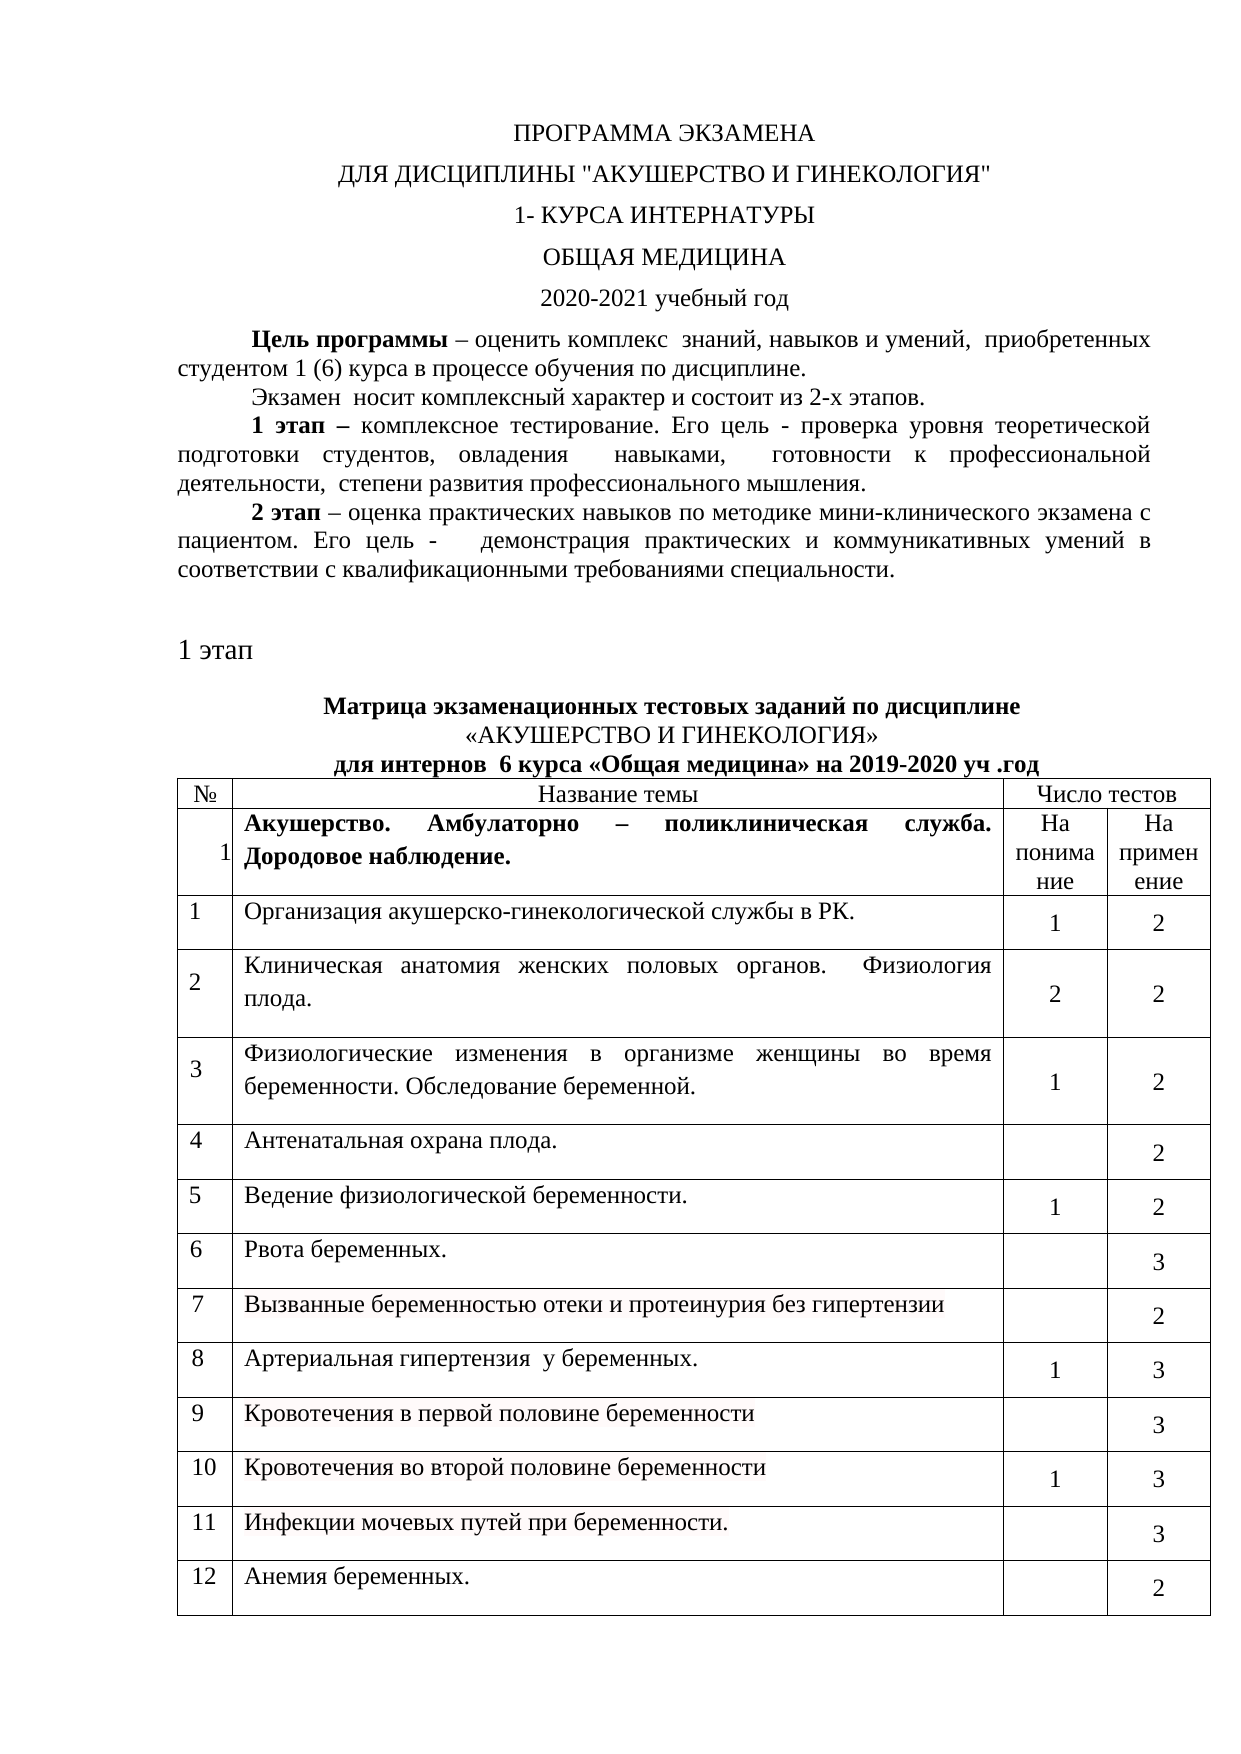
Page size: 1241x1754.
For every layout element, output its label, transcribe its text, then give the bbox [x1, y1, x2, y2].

table_cell Физиологические изменения в организме женщины во время беременности. Обследование беременной. [233, 1038, 1003, 1124]
table_cell Антенатальная охрана плода. [233, 1125, 1003, 1179]
table_cell 1 [1004, 1343, 1107, 1397]
table_cell 2 [1108, 1561, 1210, 1615]
table_cell [1004, 1289, 1107, 1342]
table_cell [1004, 1398, 1107, 1451]
table_cell Организация акушерско-гинекологической службы в РК. [233, 896, 1003, 949]
table_cell 2 [1108, 1125, 1210, 1179]
table_cell 11 [178, 1507, 232, 1560]
text ПРОГРАММА ЭКЗАМЕНА [177, 118, 1152, 147]
table_cell 2 [1108, 1289, 1210, 1342]
text «АКУШЕРСТВО И ГИНЕКОЛОГИЯ» [192, 720, 1152, 749]
text ДЛЯ ДИСЦИПЛИНЫ "АКУШЕРСТВО И ГИНЕКОЛОГИЯ" [177, 159, 1152, 188]
table_cell 3 [1108, 1507, 1210, 1560]
table_cell 2 [1004, 950, 1107, 1037]
text ОБЩАЯ МЕДИЦИНА [177, 242, 1152, 271]
table_cell 3 [1108, 1234, 1210, 1288]
table_cell Акушерство. Амбулаторно – поликлиническая служба. Дородовое наблюдение. [233, 809, 1003, 895]
text 1 этап – комплексное тестирование. Его цель - проверка уровня теоретической подготовки студентов, овладения навыками, готовности к профессиональной деятельности, степени развития профессионального мышления. [177, 411, 1152, 497]
table_cell 4 [178, 1125, 232, 1179]
table_cell Клиническая анатомия женских половых органов. Физиология плода. [233, 950, 1003, 1037]
table_cell 5 [178, 1180, 232, 1233]
table_cell 6 [178, 1234, 232, 1288]
table_cell 8 [178, 1343, 232, 1397]
table_cell [1004, 1561, 1107, 1615]
table_cell 10 [178, 1452, 232, 1506]
table_cell Анемия беременных. [233, 1561, 1003, 1615]
table_cell Инфекции мочевых путей при беременности. [233, 1507, 1003, 1560]
table_header Название темы [233, 779, 1003, 807]
table_cell 1 [178, 896, 232, 949]
table_cell 2 [1108, 896, 1210, 949]
table_cell 12 [178, 1561, 232, 1615]
table_cell Вызванные беременностью отеки и протеинурия без гипертензии [233, 1289, 1003, 1342]
table_cell Артериальная гипертензия у беременных. [233, 1343, 1003, 1397]
table_cell 3 [178, 1038, 232, 1124]
table_cell Кровотечения в первой половине беременности [233, 1398, 1003, 1451]
table_cell 3 [1108, 1343, 1210, 1397]
text 2020-2021 учебный год [177, 283, 1152, 312]
table_cell 2 [178, 950, 232, 1037]
table_cell 9 [178, 1398, 232, 1451]
table_header № [178, 779, 232, 807]
text 1 этап [177, 632, 1152, 666]
table_cell 1 [178, 809, 232, 895]
table_cell 2 [1108, 1038, 1210, 1124]
table_cell На понимание [1004, 809, 1107, 895]
table_cell 3 [1108, 1398, 1210, 1451]
text 2 этап – оценка практических навыков по методике мини-клинического экзамена с пациентом. Его цель - демонстрация практических и коммуникативных умений в соответствии с квалификационными требованиями специальности. [177, 497, 1152, 583]
table_cell На применение [1108, 809, 1210, 895]
text Матрица экзаменационных тестовых заданий по дисциплине [192, 691, 1152, 720]
table_cell [1004, 1125, 1107, 1179]
text Экзамен носит комплексный характер и состоит из 2-х этапов. [177, 382, 1152, 411]
table_cell 3 [1108, 1452, 1210, 1506]
text 1- КУРСА ИНТЕРНАТУРЫ [177, 201, 1152, 229]
table_cell 7 [178, 1289, 232, 1342]
table_header Число тестов [1004, 779, 1210, 807]
table_cell 2 [1108, 1180, 1210, 1233]
table_cell Рвота беременных. [233, 1234, 1003, 1288]
text для интернов 6 курса «Общая медицина» на 2019-2020 уч .год [192, 749, 1152, 778]
table_cell 1 [1004, 896, 1107, 949]
table_cell [1004, 1234, 1107, 1288]
table_cell 1 [1004, 1452, 1107, 1506]
table_cell 1 [1004, 1180, 1107, 1233]
text Цель программы – оценить комплекс знаний, навыков и умений, приобретенных студентом 1 (6) курса в процессе обучения по дисциплине. [177, 324, 1152, 382]
table_cell 2 [1108, 950, 1210, 1037]
table_cell [1004, 1507, 1107, 1560]
table_cell Ведение физиологической беременности. [233, 1180, 1003, 1233]
table_cell 1 [1004, 1038, 1107, 1124]
table_cell Кровотечения во второй половине беременности [233, 1452, 1003, 1506]
